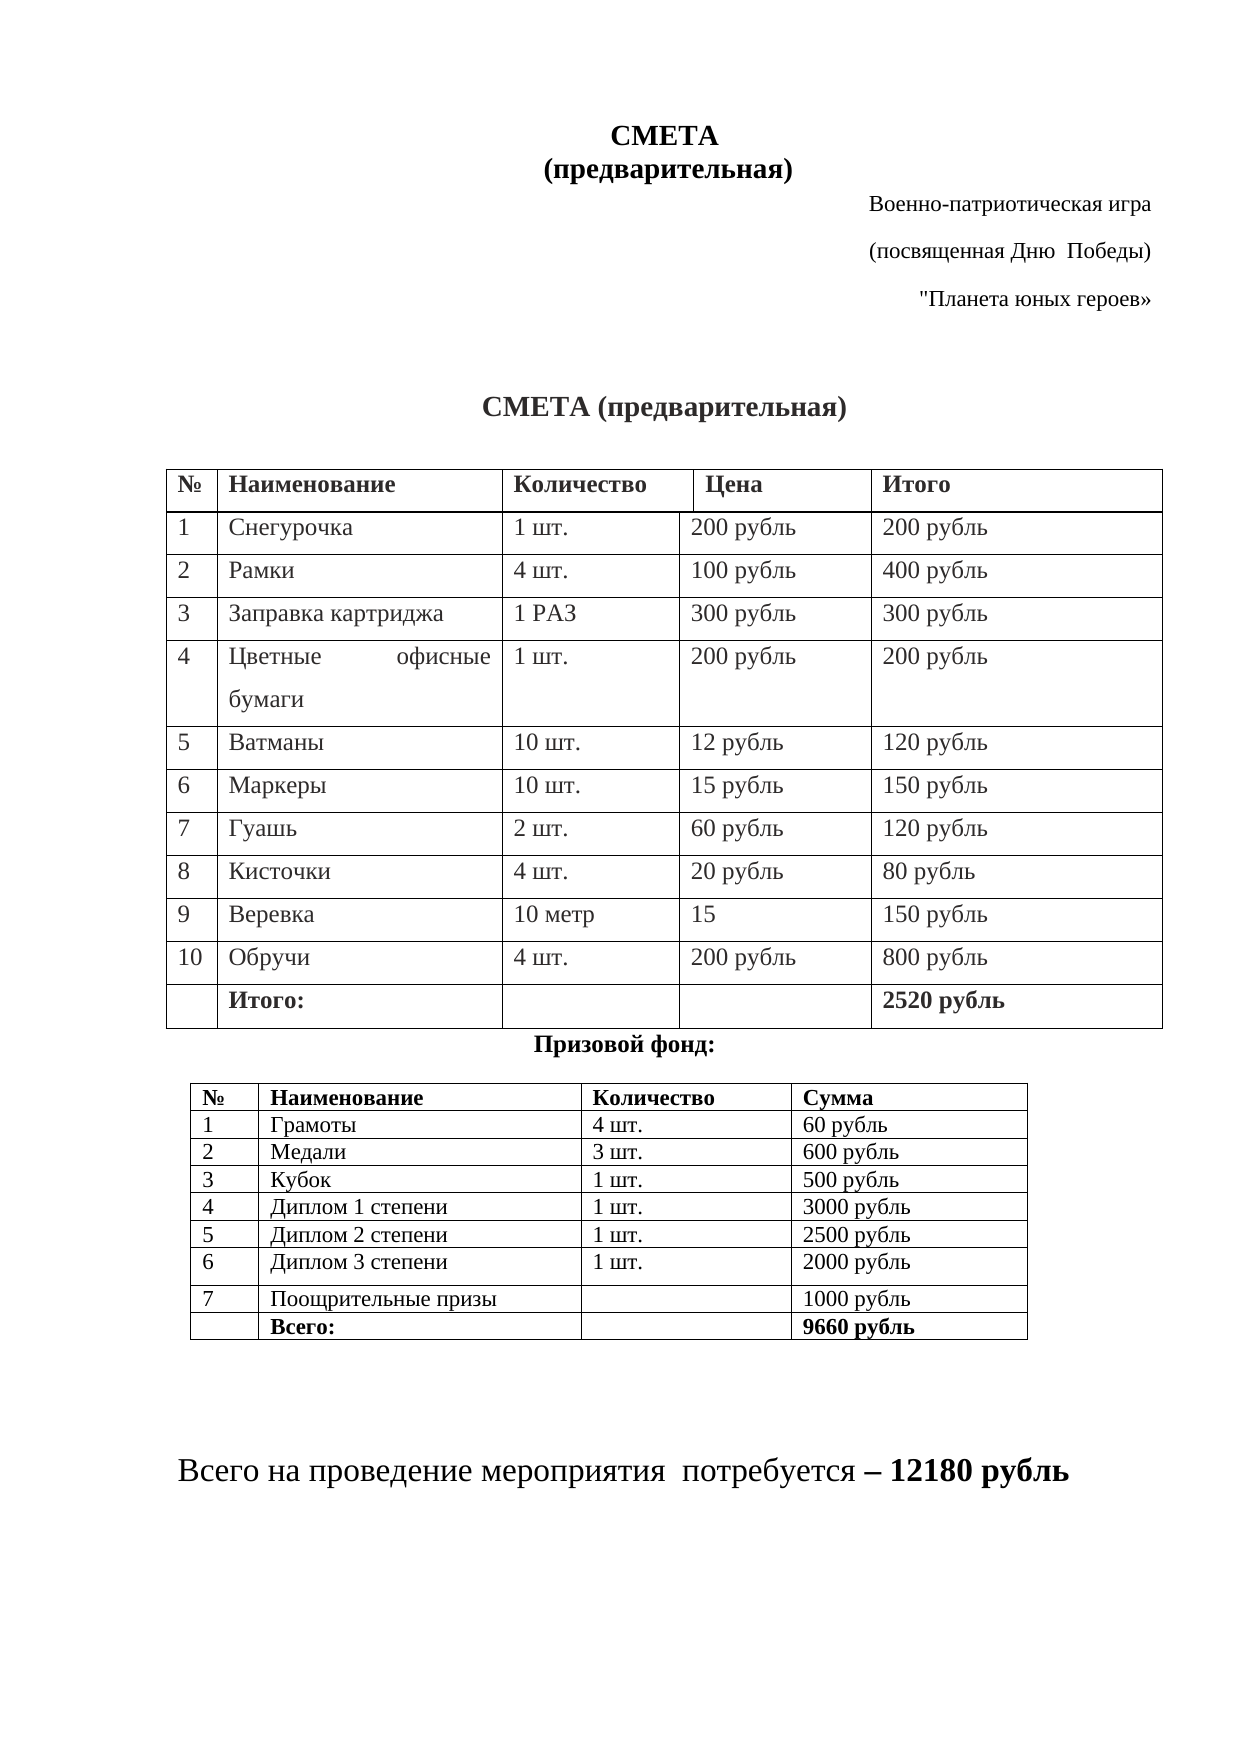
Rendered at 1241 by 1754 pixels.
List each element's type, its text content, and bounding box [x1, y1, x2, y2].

table_cell 1 шт. [582, 1248, 791, 1284]
table_cell 10 шт. [503, 770, 679, 812]
text Военно-патриотическая игра [177, 190, 1152, 217]
table_cell 150 рубль [872, 770, 1162, 812]
table_cell 2000 рубль [792, 1248, 1027, 1284]
table_cell 12 рубль [680, 727, 871, 769]
table_cell 4 [167, 641, 217, 726]
table_cell 1 шт. [582, 1221, 791, 1247]
table_header Наименование [259, 1084, 581, 1110]
table_cell 4 [191, 1193, 258, 1219]
table_cell 500 рубль [792, 1166, 1027, 1192]
table_cell [680, 985, 871, 1028]
table_header Количество [582, 1084, 791, 1110]
table_cell 200 рубль [872, 641, 1162, 726]
table_header Цена [694, 470, 871, 511]
table_cell 3 [167, 598, 217, 640]
table_cell 6 [191, 1248, 258, 1284]
table_cell Поощрительные призы [259, 1286, 581, 1312]
table_cell 1000 рубль [792, 1286, 1027, 1312]
table_cell [167, 985, 217, 1028]
table_cell 3000 рубль [792, 1193, 1027, 1219]
table_cell Рамки [218, 555, 502, 597]
table_cell 4 шт. [503, 942, 679, 984]
table_cell 3 [191, 1166, 258, 1192]
table_cell 15 рубль [680, 770, 871, 812]
table_cell 2500 рубль [792, 1221, 1027, 1247]
table_cell 80 рубль [872, 856, 1162, 898]
table_cell 200 рубль [680, 641, 871, 726]
table_cell 300 рубль [872, 598, 1162, 640]
table_cell 150 рубль [872, 899, 1162, 941]
table_cell 9660 рубль [792, 1313, 1027, 1339]
table_cell 15 [680, 899, 871, 941]
table_cell 7 [191, 1286, 258, 1312]
table_cell 120 рубль [872, 727, 1162, 769]
table_cell 1 шт. [503, 513, 679, 554]
table_cell 2 шт. [503, 813, 679, 855]
table_cell 2 [167, 555, 217, 597]
text Призовой фонд: [177, 1029, 1152, 1057]
table_cell Маркеры [218, 770, 502, 812]
text Всего на проведение мероприятия потребуется – 12180 рубль [177, 1451, 1152, 1489]
table_cell Всего: [259, 1313, 581, 1339]
table_cell 60 рубль [680, 813, 871, 855]
table_header Итого [872, 470, 1162, 511]
table_cell [503, 985, 679, 1028]
table_header Наименование [218, 470, 502, 511]
table_cell 2 [191, 1139, 258, 1165]
table_cell 100 рубль [680, 555, 871, 597]
table_cell 4 шт. [503, 856, 679, 898]
table_cell Обручи [218, 942, 502, 984]
table_cell 20 рубль [680, 856, 871, 898]
table_cell 5 [167, 727, 217, 769]
table_cell [191, 1313, 258, 1339]
table_cell Цветные офисные бумаги [218, 641, 502, 726]
table_cell 200 рубль [680, 513, 871, 554]
table_cell Диплом 3 степени [259, 1248, 581, 1284]
table_cell 600 рубль [792, 1139, 1027, 1165]
table_cell 60 рубль [792, 1111, 1027, 1137]
table_cell 1 шт. [503, 641, 679, 726]
text СМЕТА [177, 118, 1152, 152]
table_cell 7 [167, 813, 217, 855]
table_cell 200 рубль [680, 942, 871, 984]
table_cell 800 рубль [872, 942, 1162, 984]
table_cell 6 [167, 770, 217, 812]
table_header Сумма [792, 1084, 1027, 1110]
table_cell Диплом 2 степени [259, 1221, 581, 1247]
table_header № [191, 1084, 258, 1110]
table_cell [582, 1313, 791, 1339]
table_cell Кисточки [218, 856, 502, 898]
table_cell Заправка картриджа [218, 598, 502, 640]
table_cell 4 шт. [503, 555, 679, 597]
table_cell 5 [191, 1221, 258, 1247]
table_cell Снегурочка [218, 513, 502, 554]
table_cell 9 [167, 899, 217, 941]
table_cell Гуашь [218, 813, 502, 855]
table_cell 200 рубль [872, 513, 1162, 554]
table_cell 10 метр [503, 899, 679, 941]
table_cell Кубок [259, 1166, 581, 1192]
table_header № [167, 470, 217, 511]
text (предварительная) [177, 152, 1152, 185]
table_cell 10 [167, 942, 217, 984]
table_cell 4 шт. [582, 1111, 791, 1137]
text (посвященная Дню Победы) [177, 237, 1152, 264]
table_cell 1 шт. [582, 1193, 791, 1219]
table_cell Веревка [218, 899, 502, 941]
table_cell 1 РАЗ [503, 598, 679, 640]
table_cell 300 рубль [680, 598, 871, 640]
table_cell 8 [167, 856, 217, 898]
table_cell 1 шт. [582, 1166, 791, 1192]
table_cell Итого: [218, 985, 502, 1028]
table_cell 3 шт. [582, 1139, 791, 1165]
table_cell [582, 1286, 791, 1312]
table_cell Ватманы [218, 727, 502, 769]
table_cell Медали [259, 1139, 581, 1165]
text "Планета юных героев» [177, 284, 1152, 311]
table_cell 10 шт. [503, 727, 679, 769]
table_cell 2520 рубль [872, 985, 1162, 1028]
text СМЕТА (предварительная) [177, 389, 1152, 422]
table_cell 1 [167, 513, 217, 554]
table_cell 400 рубль [872, 555, 1162, 597]
table_cell Диплом 1 степени [259, 1193, 581, 1219]
table_cell 1 [191, 1111, 258, 1137]
table_cell Грамоты [259, 1111, 581, 1137]
table_cell 120 рубль [872, 813, 1162, 855]
table_header Количество [503, 470, 693, 511]
